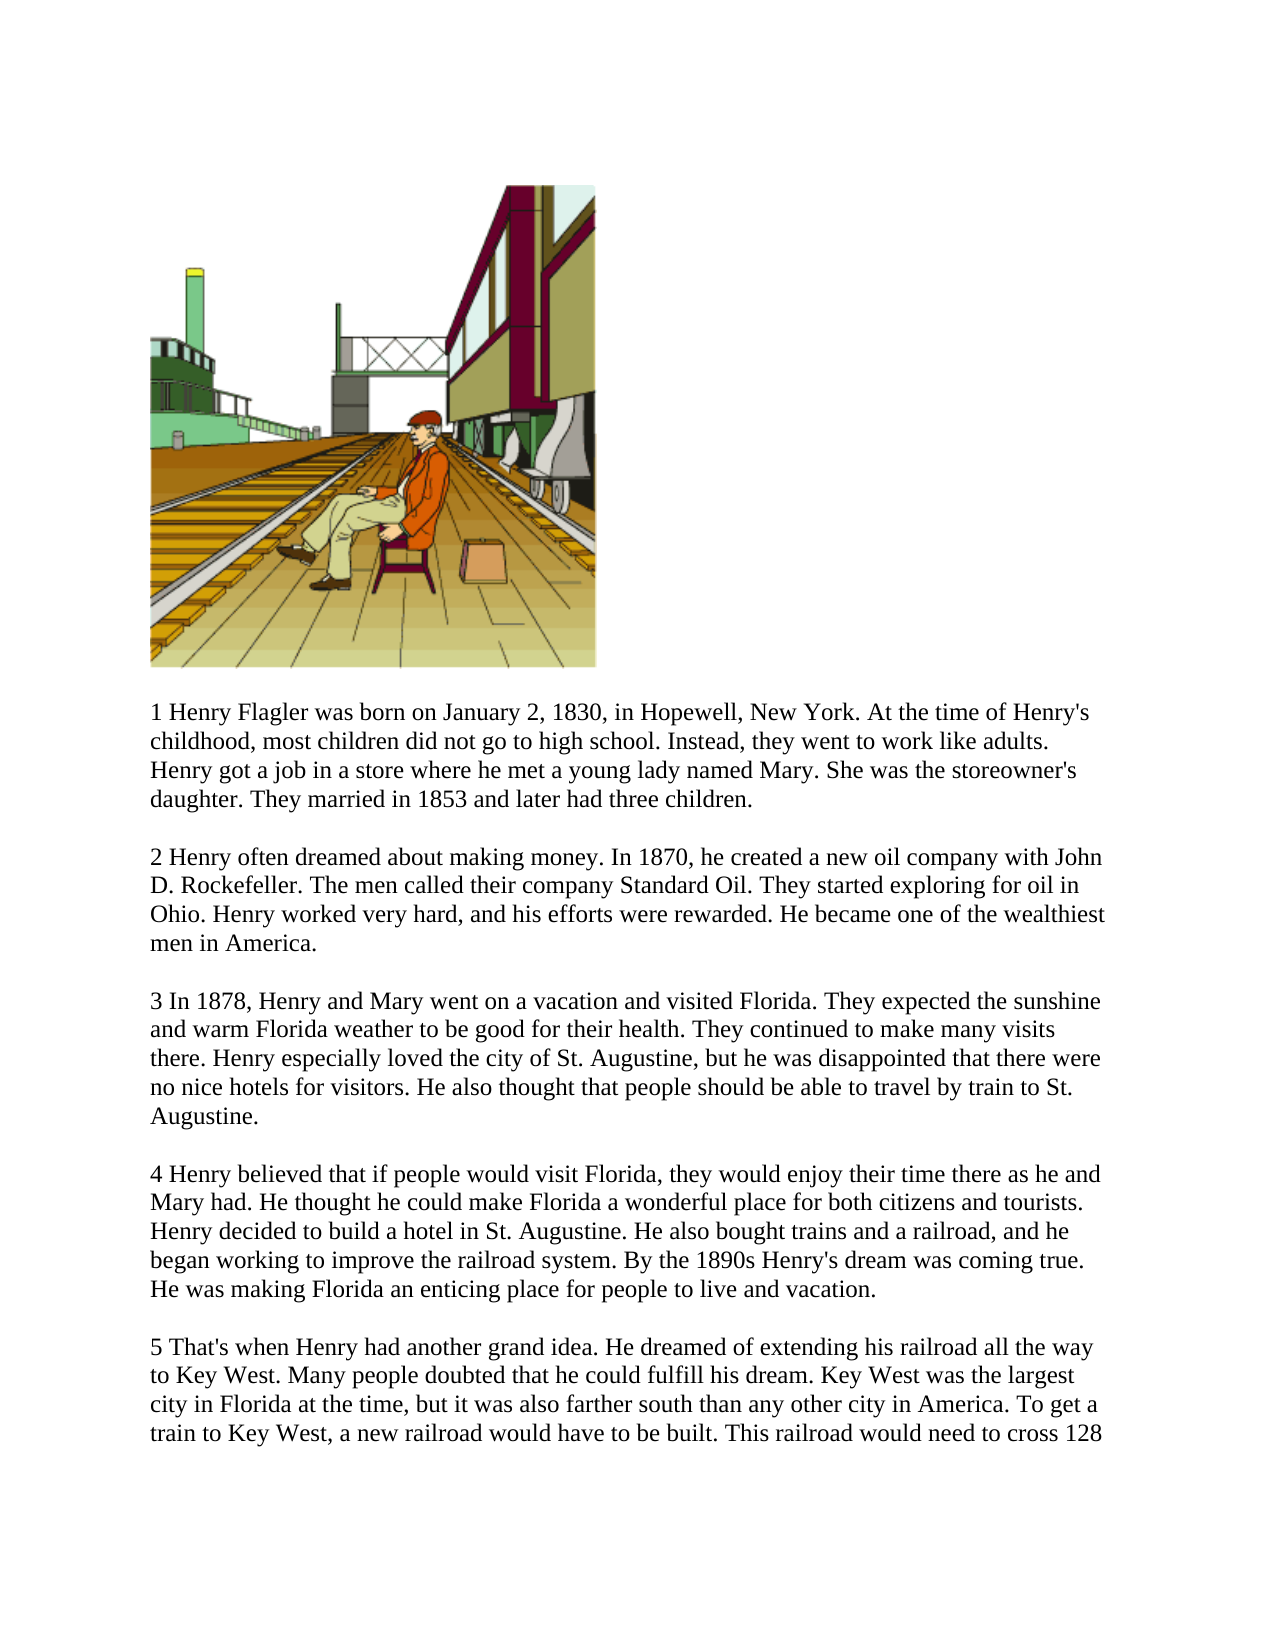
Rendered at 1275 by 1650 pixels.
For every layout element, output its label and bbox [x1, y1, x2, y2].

table_cell [144, 150, 1120, 1453]
picture [150, 185, 597, 669]
